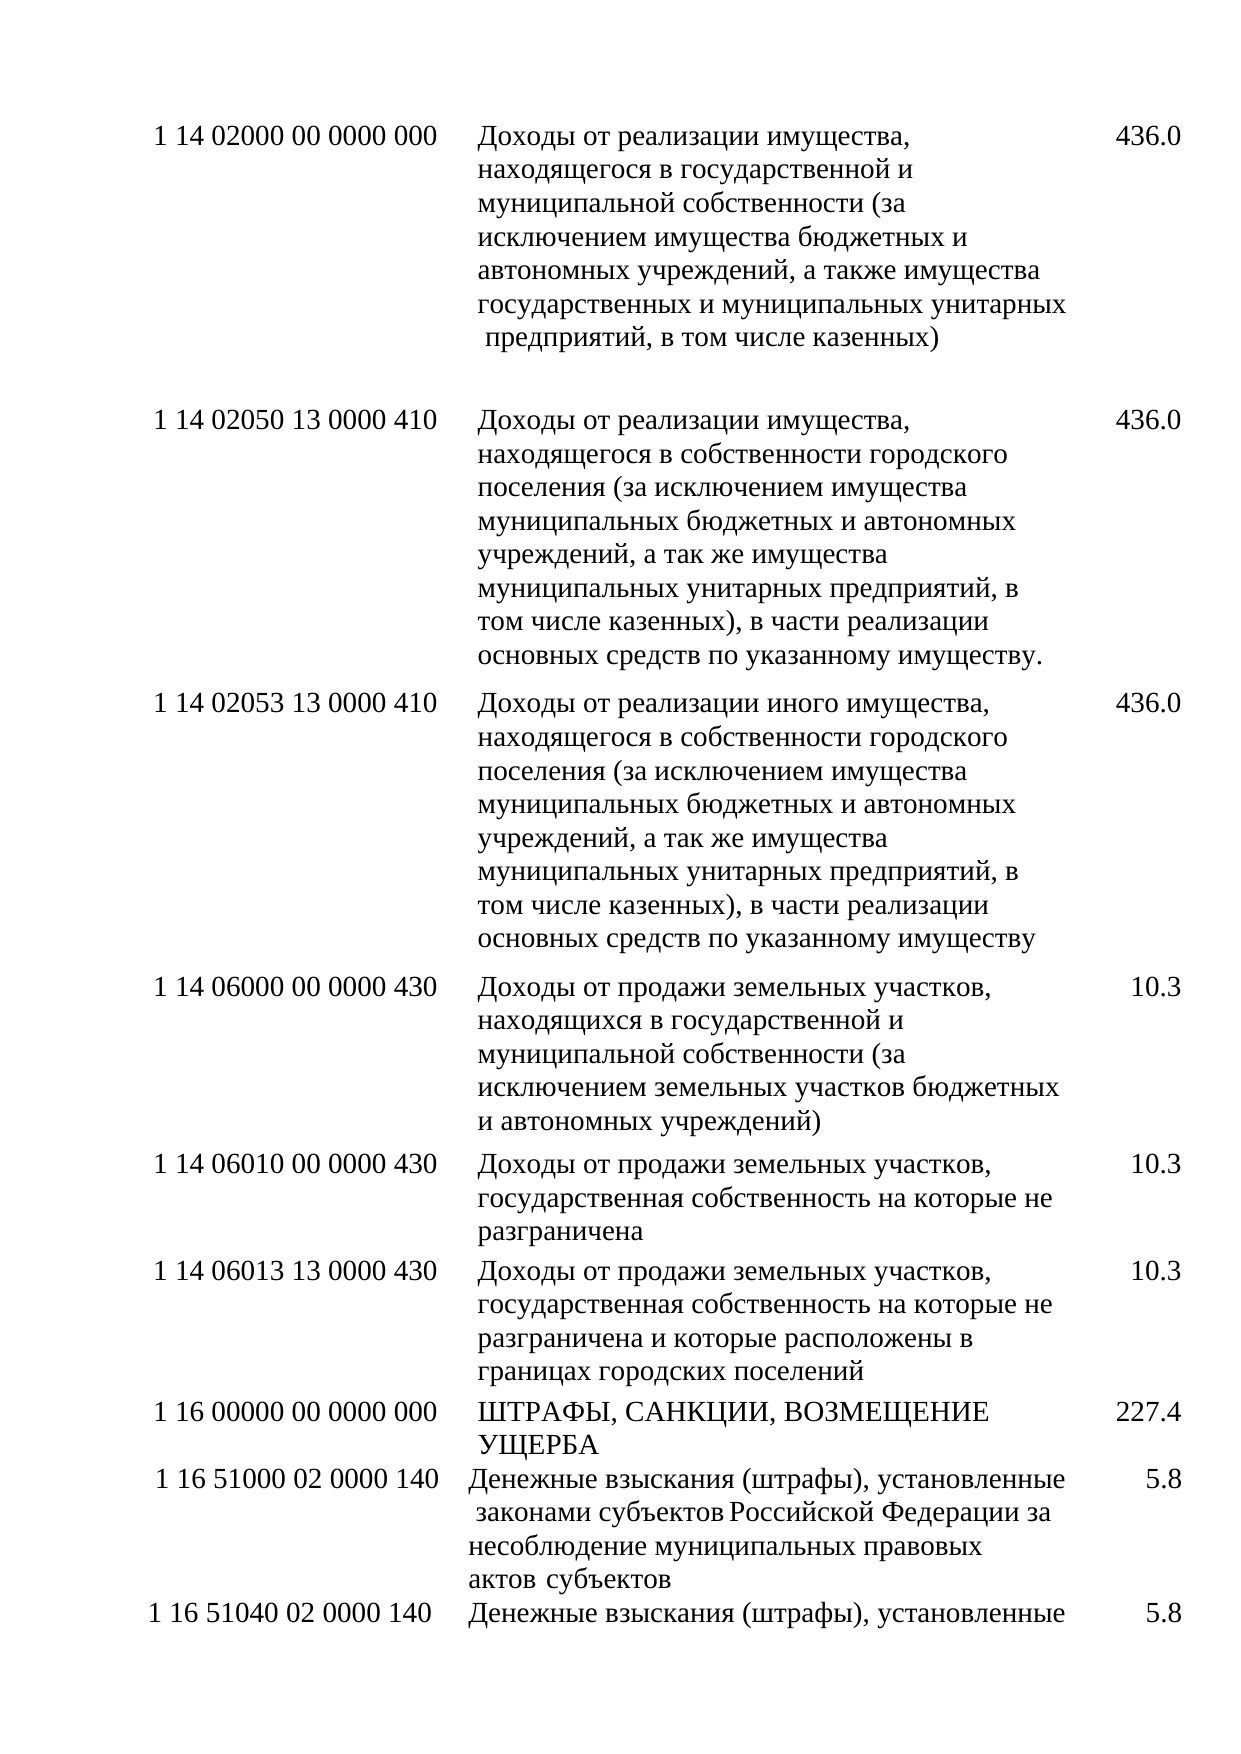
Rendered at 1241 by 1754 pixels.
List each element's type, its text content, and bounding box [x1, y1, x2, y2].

text находящегося в собственности городского [118, 436, 1226, 469]
text находящегося в собственности городского [118, 719, 1226, 753]
text разграничена [118, 1213, 1226, 1247]
text муниципальных унитарных предприятий, в [118, 853, 1226, 887]
text несоблюдение муниципальных правовых [118, 1528, 1226, 1562]
text 1 16 51040 02 0000 140 Денежные взыскания (штрафы), установленные 5.8 [118, 1595, 1226, 1629]
text законами субъектов Российской Федерации за [118, 1494, 1226, 1528]
text 1 16 51000 02 0000 140 Денежные взыскания (штрафы), установленные 5.8 [118, 1461, 1226, 1494]
text государственная собственность на которые не [118, 1180, 1226, 1213]
text 1 14 02000 00 0000 000 Доходы от реализации имущества, 436.0 [118, 118, 1226, 152]
text муниципальной собственности (за [118, 185, 1226, 219]
text автономных учреждений, а также имущества [118, 252, 1226, 286]
text разграничена и которые расположены в [118, 1320, 1226, 1353]
text 1 14 02053 13 0000 410 Доходы от реализации иного имущества, 436.0 [118, 686, 1226, 719]
text муниципальных унитарных предприятий, в [118, 570, 1226, 603]
text государственная собственность на которые не [118, 1286, 1226, 1320]
text поселения (за исключением имущества [118, 469, 1226, 503]
text актов субъектов [118, 1562, 1211, 1595]
text 1 14 02050 13 0000 410 Доходы от реализации имущества, 436.0 [118, 402, 1226, 436]
text находящегося в государственной и [118, 152, 1226, 185]
text исключением имущества бюджетных и [118, 219, 1226, 252]
text муниципальных бюджетных и автономных [118, 786, 1226, 820]
text поселения (за исключением имущества [118, 753, 1226, 786]
text основных средств по указанному имуществу [118, 920, 1226, 954]
text УЩЕРБА [118, 1427, 1226, 1461]
text 1 14 06010 00 0000 430 Доходы от продажи земельных участков, 10.3 [118, 1146, 1226, 1180]
text 1 14 06013 13 0000 430 Доходы от продажи земельных участков, 10.3 [118, 1253, 1226, 1286]
text том числе казенных), в части реализации [118, 887, 1226, 920]
text находящихся в государственной и [118, 1002, 1226, 1036]
text исключением земельных участков бюджетных [118, 1069, 1226, 1103]
text границах городских поселений [118, 1353, 1226, 1387]
text и автономных учреждений) [118, 1103, 1226, 1137]
text 1 14 06000 00 0000 430 Доходы от продажи земельных участков, 10.3 [118, 969, 1226, 1002]
text муниципальной собственности (за [118, 1036, 1226, 1069]
text учреждений, а так же имущества [118, 536, 1226, 570]
text том числе казенных), в части реализации [118, 603, 1226, 637]
text учреждений, а так же имущества [118, 820, 1226, 853]
text государственных и муниципальных унитарных [118, 286, 1226, 319]
text основных средств по указанному имуществу. [118, 637, 1226, 671]
text 1 16 00000 00 0000 000 ШТРАФЫ, САНКЦИИ, ВОЗМЕЩЕНИЕ 227.4 [118, 1394, 1226, 1427]
text предприятий, в том числе казенных) [118, 319, 1226, 353]
text муниципальных бюджетных и автономных [118, 503, 1226, 536]
